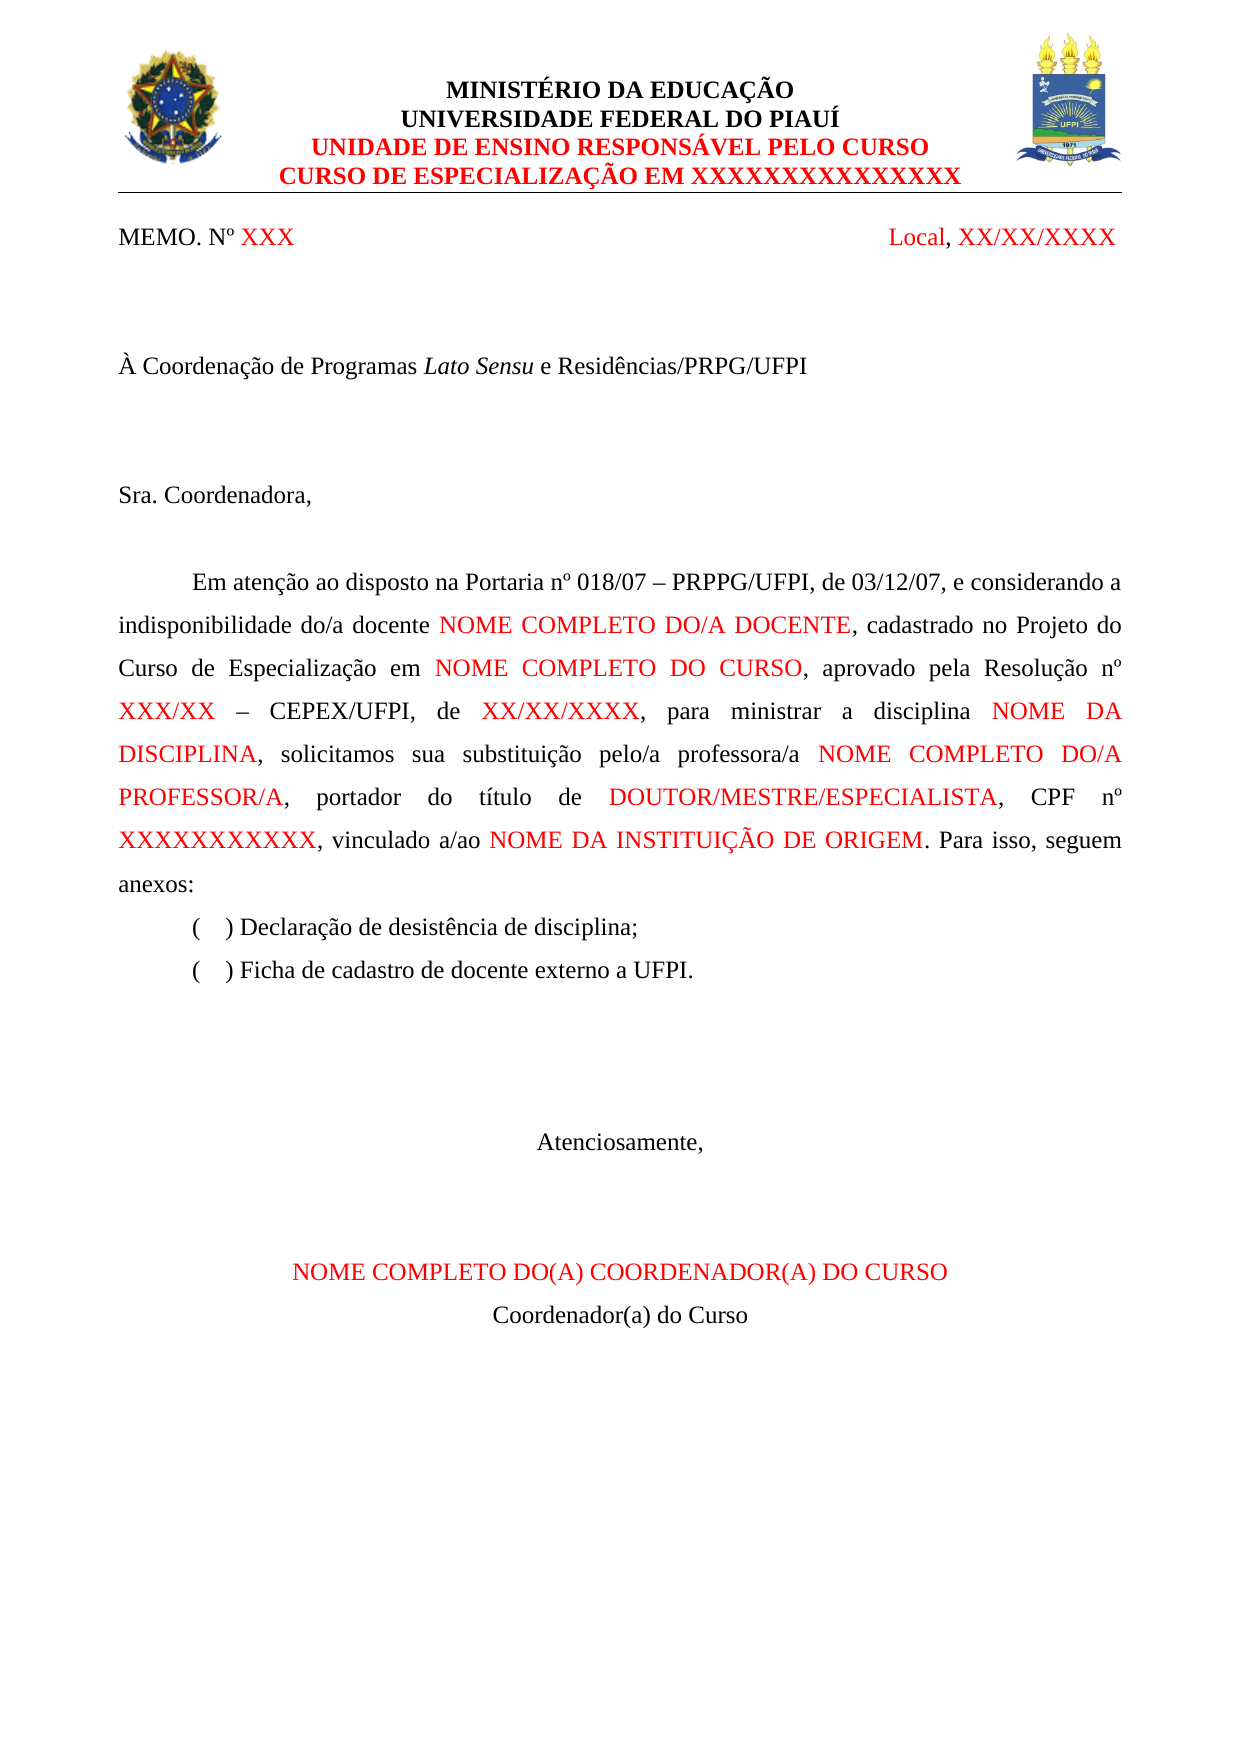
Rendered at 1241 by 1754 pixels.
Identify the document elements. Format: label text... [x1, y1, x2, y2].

picture [1016, 33, 1122, 174]
text À Coordenação de Programas Lato Sensu e Residências/PRPG/UFPI [118, 351, 1122, 380]
text ( ) Declaração de desistência de disciplina; [192, 912, 1122, 941]
text Sra. Coordenadora, [118, 481, 1122, 509]
text Em atenção ao disposto na Portaria nº 018/07 – PRPPG/UFPI, de 03/12/07, e considerando a indisponibilidade do/a docente NOME COMPLETO DO/A DOCENTE, cadastrado no Projeto do Curso de Especialização em NOME COMPLETO DO CURSO, aprovado pela Resolução nº XXX/XX – CEPEX/UFPI, de XX/XX/XXXX, para ministrar a disciplina NOME DA DISCIPLINA, solicitamos sua substituição pelo/a professora/a NOME COMPLETO DO/A PROFESSOR/A, portador do título de DOUTOR/MESTRE/ESPECIALISTA, CPF nº XXXXXXXXXXX, vinculado a/ao NOME DA INSTITUIÇÃO DE ORIGEM. Para isso, seguem anexos: [118, 567, 1122, 897]
text Atenciosamente, [118, 1127, 1122, 1156]
text NOME COMPLETO DO(A) COORDENADOR(A) DO CURSO [118, 1257, 1122, 1286]
text Coordenador(a) do Curso [118, 1300, 1122, 1329]
text ( ) Ficha de cadastro de docente externo a UFPI. [192, 955, 1122, 984]
text MEMO. Nº XXX Local, XX/XX/XXXX [118, 222, 1122, 251]
picture [119, 46, 230, 171]
